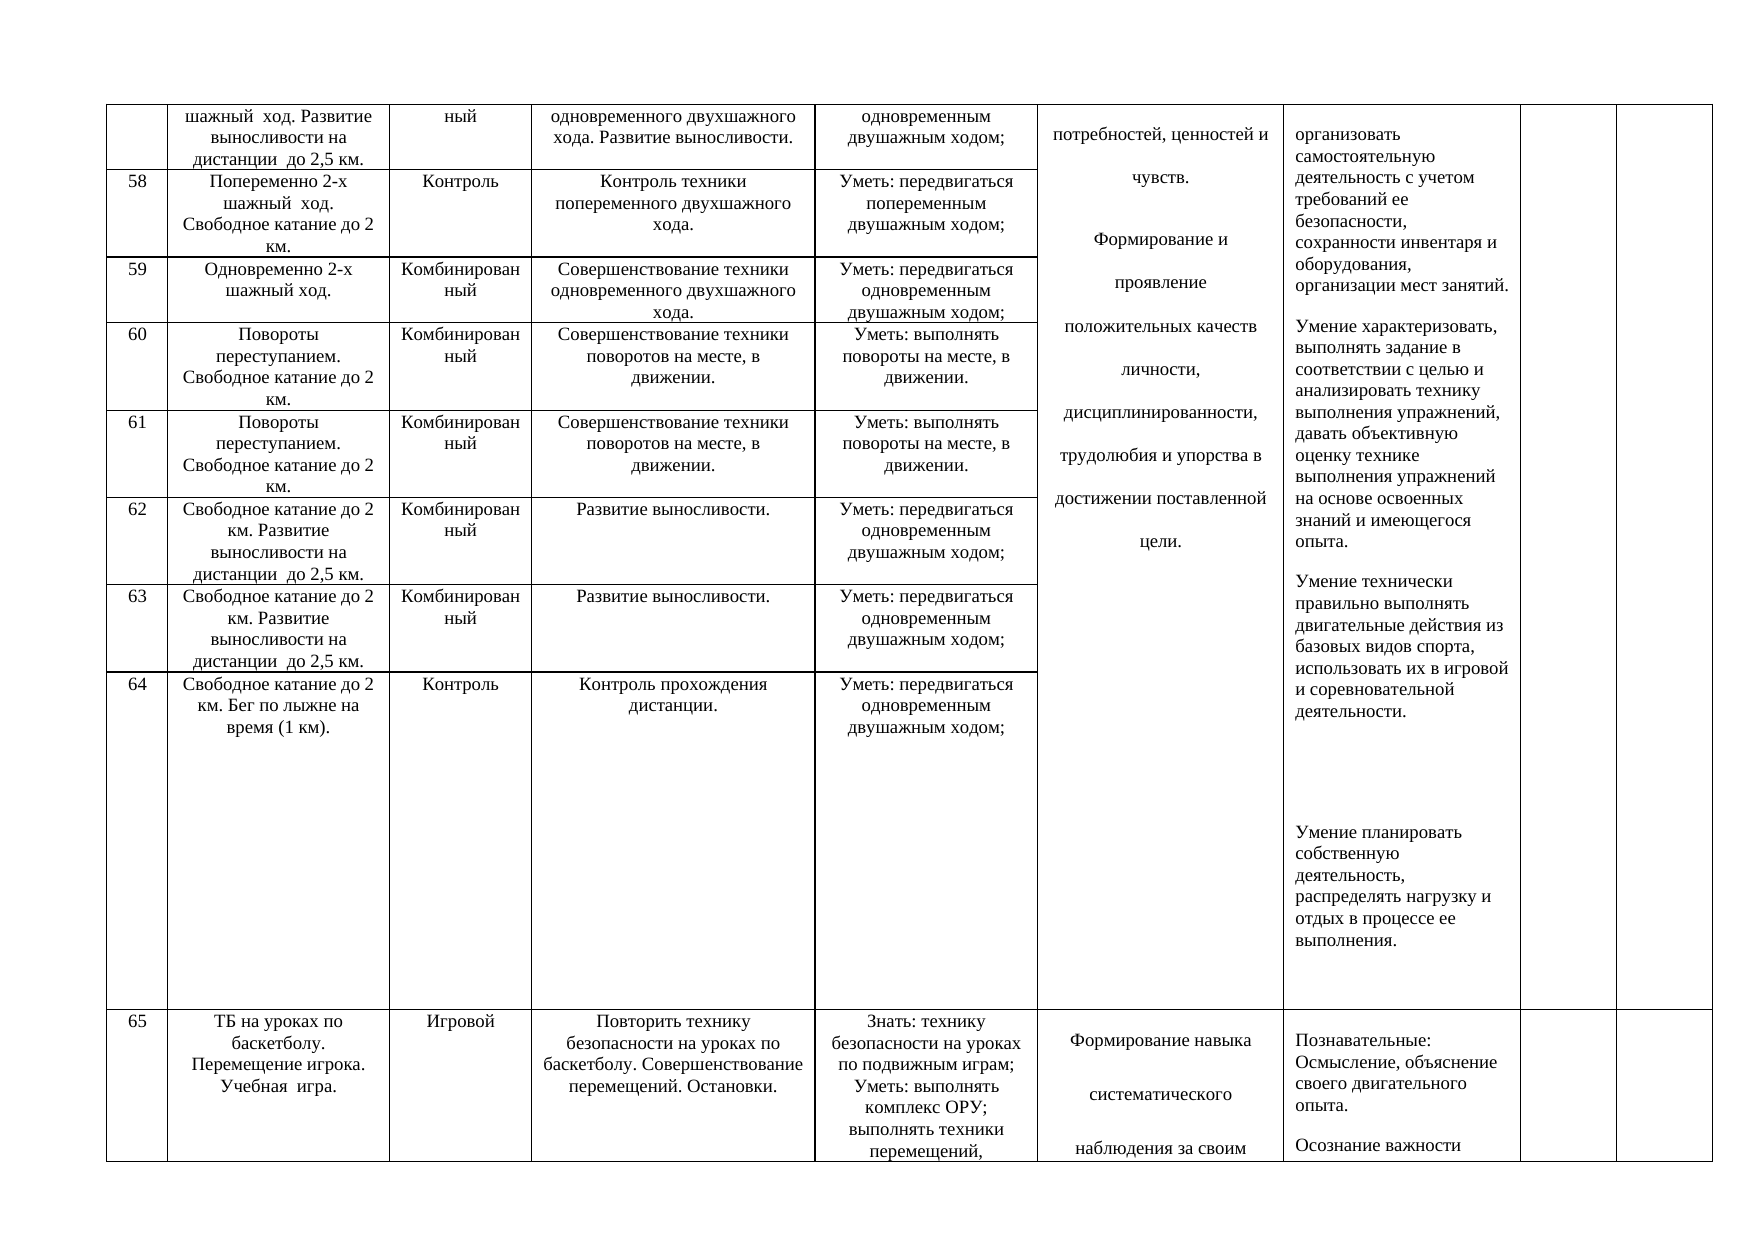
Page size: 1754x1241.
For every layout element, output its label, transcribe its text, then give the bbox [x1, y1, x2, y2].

table_cell 62 [107, 498, 167, 584]
table_cell Уметь: передвигаться одновременным двушажным ходом; [816, 673, 1037, 1009]
table_cell Уметь: передвигаться одновременным двушажным ходом; [816, 585, 1037, 671]
table_cell 65 [107, 1010, 167, 1161]
table_cell Комбинированный [390, 498, 531, 584]
table_cell Совершенствование техники одновременного двухшажного хода. [532, 258, 814, 322]
table_cell Повороты переступанием. Свободное катание до 2 км. [168, 323, 389, 409]
table_cell 58 [107, 170, 167, 256]
table_cell 59 [107, 258, 167, 322]
table_cell 57 [107, 105, 167, 169]
table_cell Комбинированный [390, 411, 531, 497]
table_cell Игровой [390, 1010, 531, 1161]
table_cell Контроль [390, 170, 531, 256]
table_cell Совершенствование техники поворотов на месте, в движении. [532, 323, 814, 409]
table_cell 63 [107, 585, 167, 671]
table_cell Развитие выносливости. [532, 498, 814, 584]
table_cell Совершенствование техники поворотов на месте, в движении. [532, 411, 814, 497]
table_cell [816, 105, 1037, 169]
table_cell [816, 1010, 1037, 1161]
table_cell Повороты переступанием. Свободное катание до 2 км. [168, 411, 389, 497]
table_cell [532, 1010, 814, 1161]
table_cell 61 [107, 411, 167, 497]
table_cell Свободное катание до 2 км. Развитие выносливости на дистанции до 2,5 км. [168, 585, 389, 671]
table_cell [1521, 1010, 1616, 1161]
table_cell Комбинированный [390, 258, 531, 322]
table_cell Уметь: передвигаться одновременным двушажным ходом; [816, 498, 1037, 584]
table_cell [168, 105, 389, 169]
table_cell Контроль техники попеременного двухшажного хода. [532, 170, 814, 256]
table_cell Одновременно 2-х шажный ход. [168, 258, 389, 322]
table_cell Развитие выносливости. [532, 585, 814, 671]
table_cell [168, 1010, 389, 1161]
table_cell Уметь: передвигаться одновременным двушажным ходом; [816, 258, 1037, 322]
table_cell Контроль [390, 673, 531, 1009]
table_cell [1038, 1010, 1283, 1161]
table_cell Комбинированный [390, 323, 531, 409]
table_cell Уметь: выполнять повороты на месте, в движении. [816, 323, 1037, 409]
table_cell Комбинированный [390, 585, 531, 671]
table_cell Попеременно 2-х шажный ход. Свободное катание до 2 км. [168, 170, 389, 256]
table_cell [1284, 1010, 1520, 1161]
table_cell Уметь: выполнять повороты на месте, в движении. [816, 411, 1037, 497]
table_cell Контроль прохождения дистанции. [532, 673, 814, 1009]
table_cell Свободное катание до 2 км. Развитие выносливости на дистанции до 2,5 км. [168, 498, 389, 584]
table_cell [1617, 1010, 1712, 1161]
table_cell Свободное катание до 2 км. Бег по лыжне на время (1 км). [168, 673, 389, 1009]
table_cell Уметь: передвигаться попеременным двушажным ходом; [816, 170, 1037, 256]
table_cell 60 [107, 323, 167, 409]
table_cell Комбинированный [390, 105, 531, 169]
table_cell 64 [107, 673, 167, 1009]
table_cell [532, 105, 814, 169]
